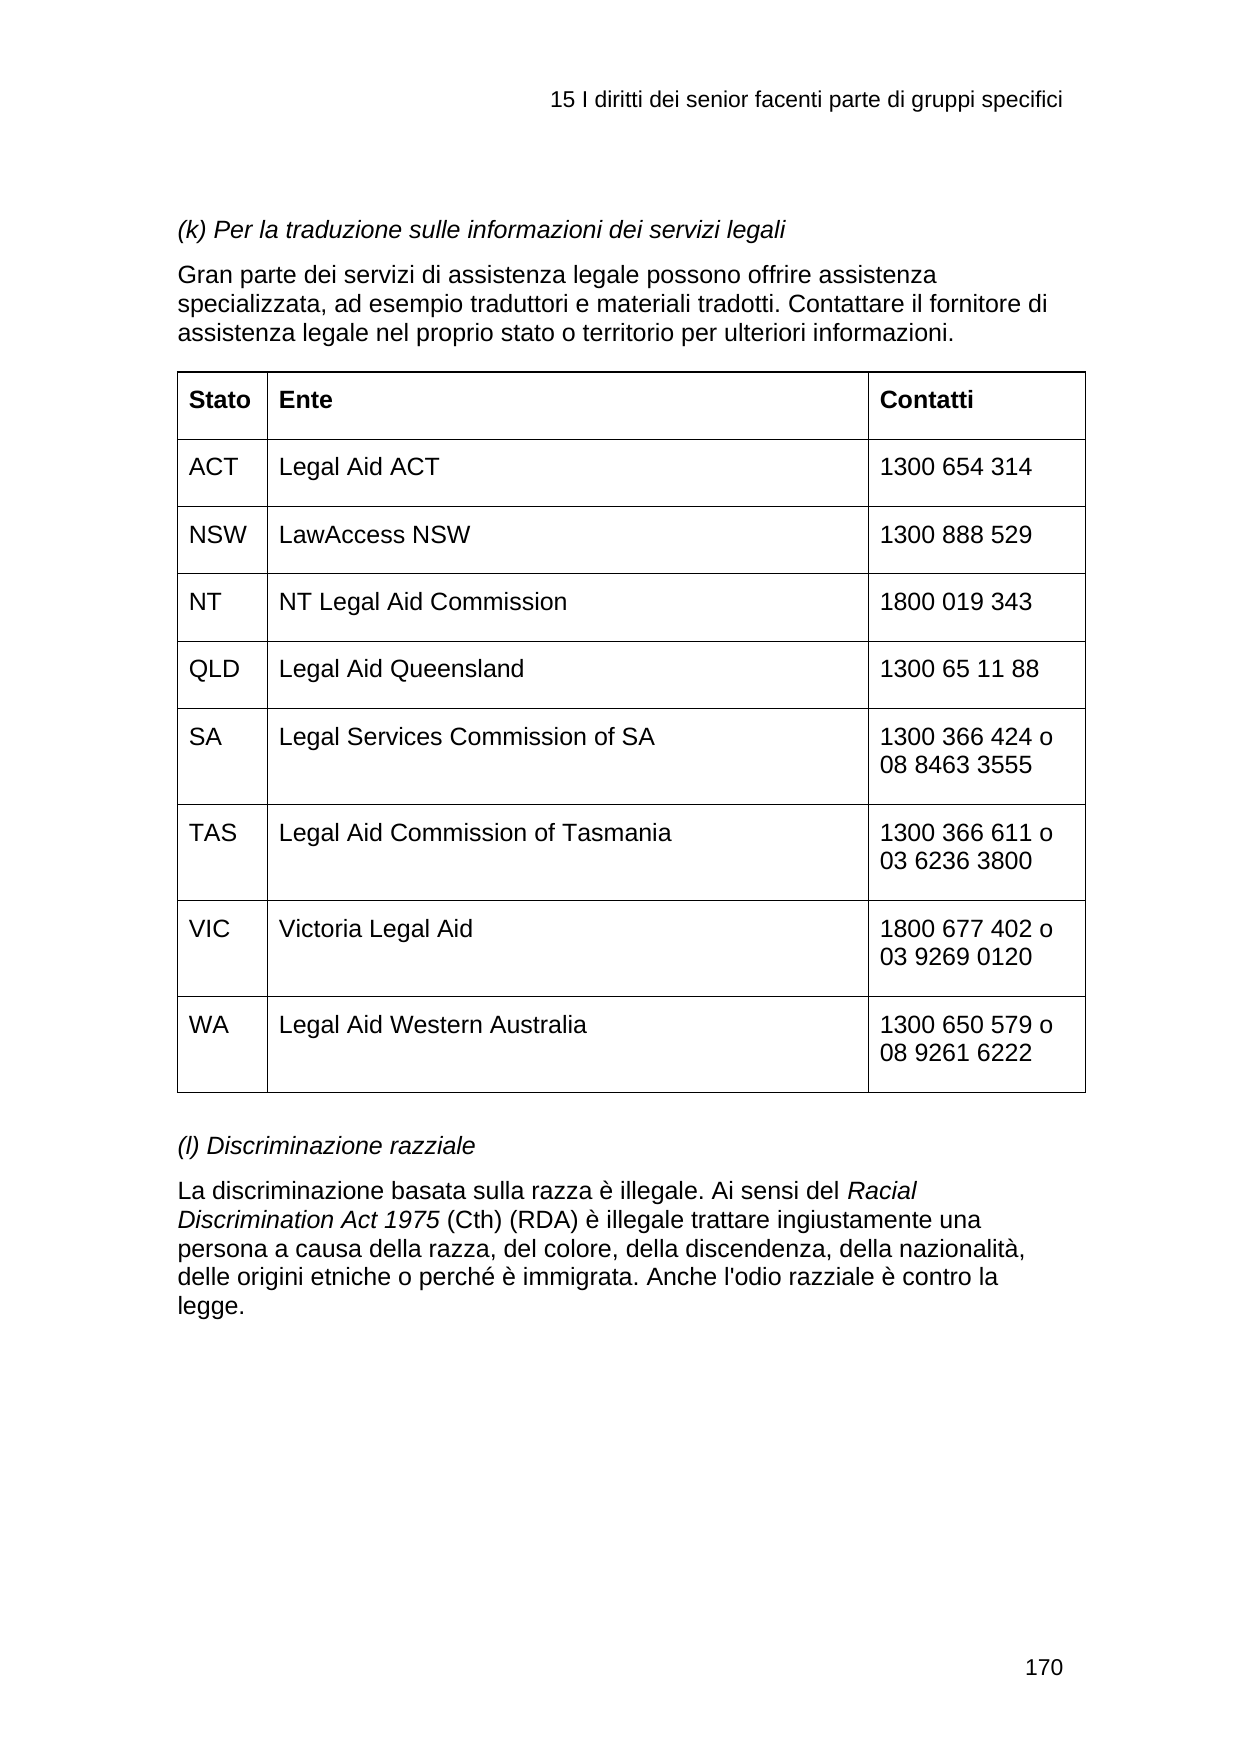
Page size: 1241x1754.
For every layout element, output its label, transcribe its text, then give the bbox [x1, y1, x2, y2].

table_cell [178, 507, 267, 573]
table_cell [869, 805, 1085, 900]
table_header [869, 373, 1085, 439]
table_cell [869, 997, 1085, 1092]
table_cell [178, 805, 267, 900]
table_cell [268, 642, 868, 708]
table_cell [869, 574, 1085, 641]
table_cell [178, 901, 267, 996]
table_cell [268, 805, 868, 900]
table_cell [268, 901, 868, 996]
text La discriminazione basata sulla razza è illegale. Ai sensi del Racial Discrimination Act 1975 (Cth) (RDA) è illegale trattare ingiustamente una persona a causa della razza, del colore, della discendenza, della nazionalità, delle origini etniche o perché è immigrata. Anche l'odio razziale è contro la legge. [177, 1176, 1063, 1320]
subtitle Discriminazione razziale [177, 1131, 1063, 1159]
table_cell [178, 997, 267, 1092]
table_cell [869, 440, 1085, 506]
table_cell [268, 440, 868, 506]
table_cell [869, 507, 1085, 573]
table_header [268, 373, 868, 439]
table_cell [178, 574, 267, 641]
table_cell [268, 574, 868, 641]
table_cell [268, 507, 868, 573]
subtitle Per la traduzione sulle informazioni dei servizi legali [177, 215, 1063, 243]
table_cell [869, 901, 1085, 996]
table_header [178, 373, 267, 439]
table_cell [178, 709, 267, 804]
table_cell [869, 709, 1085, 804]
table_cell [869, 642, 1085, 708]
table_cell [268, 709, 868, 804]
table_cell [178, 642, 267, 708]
text Gran parte dei servizi di assistenza legale possono offrire assistenza specializzata, ad esempio traduttori e materiali tradotti. Contattare il fornitore di assistenza legale nel proprio stato o territorio per ulteriori informazioni. [177, 260, 1063, 346]
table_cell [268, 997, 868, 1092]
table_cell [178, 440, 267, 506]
